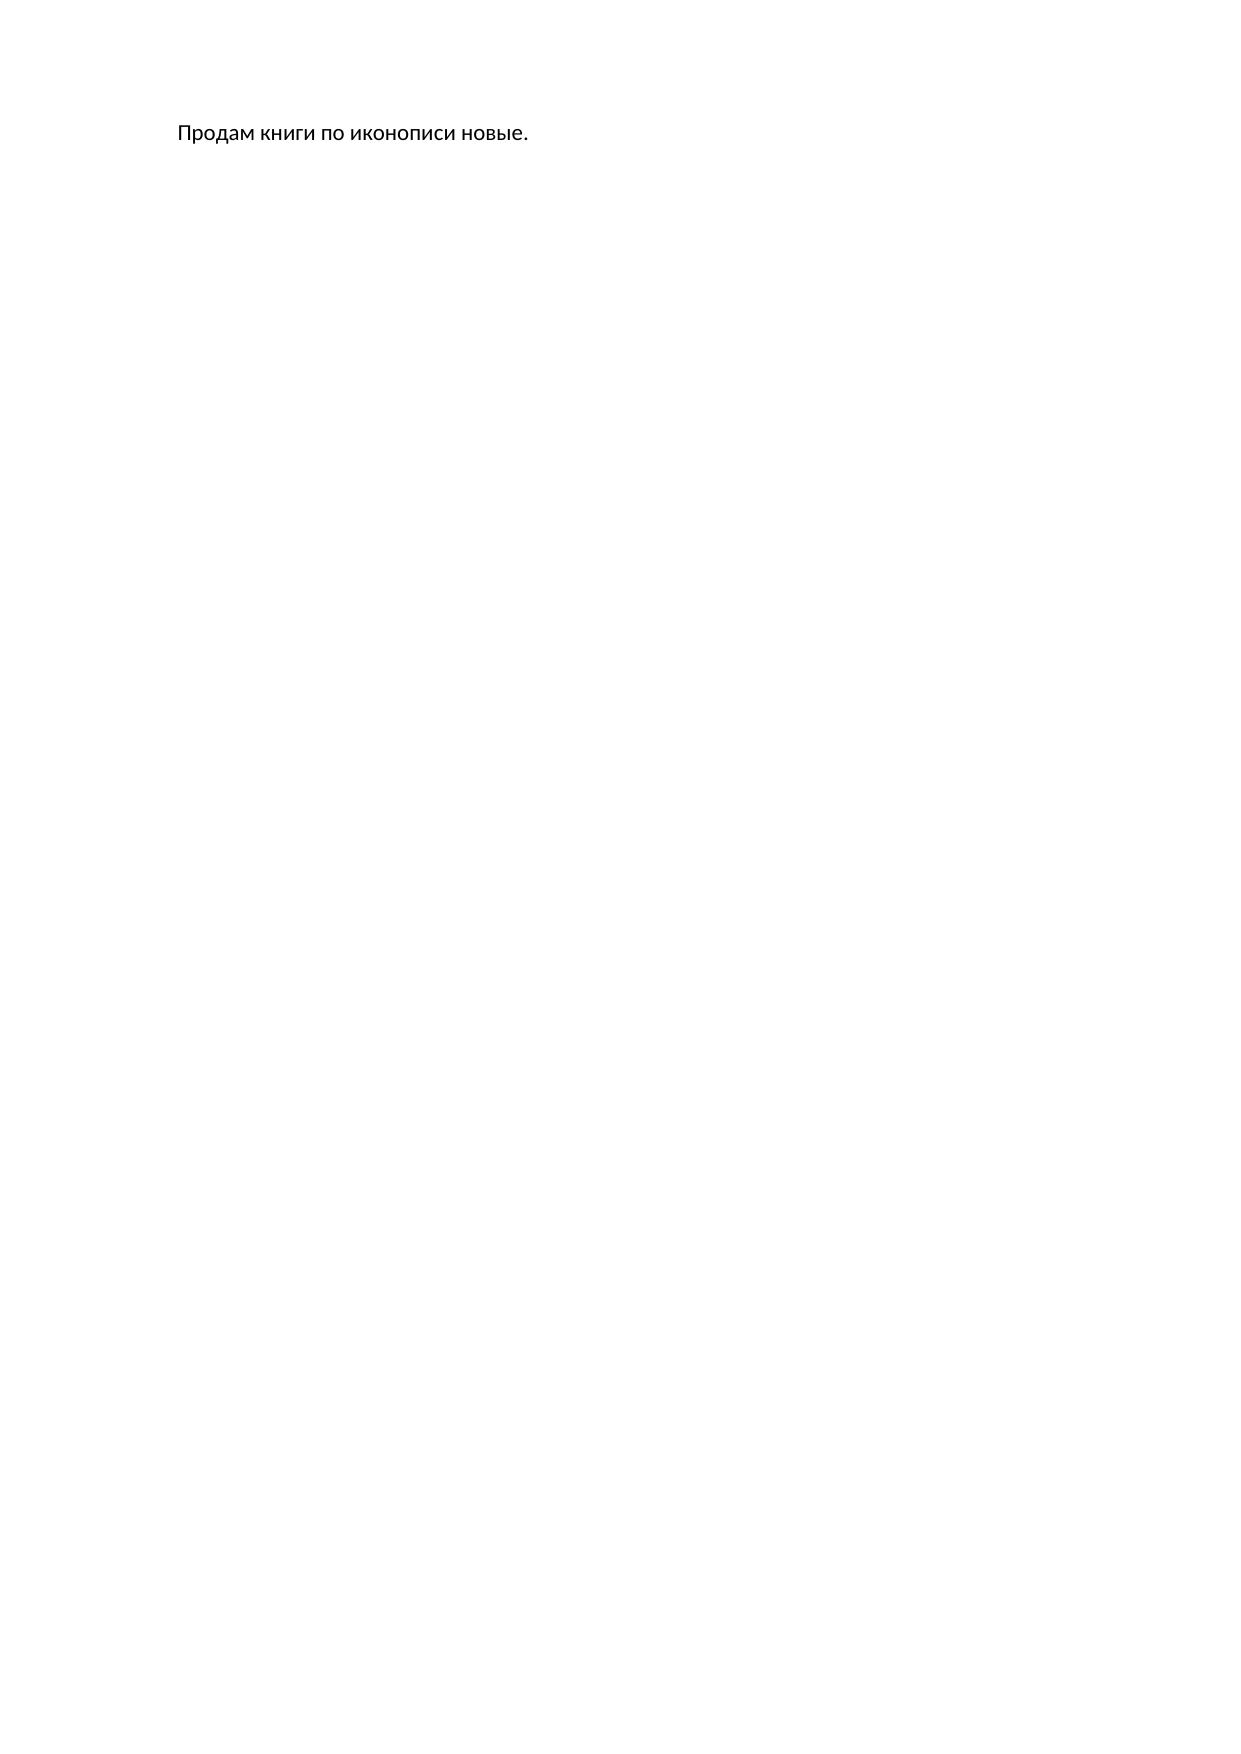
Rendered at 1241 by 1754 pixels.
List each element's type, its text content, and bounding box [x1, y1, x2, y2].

text Продам книги по иконописи новые. [177, 118, 1152, 146]
